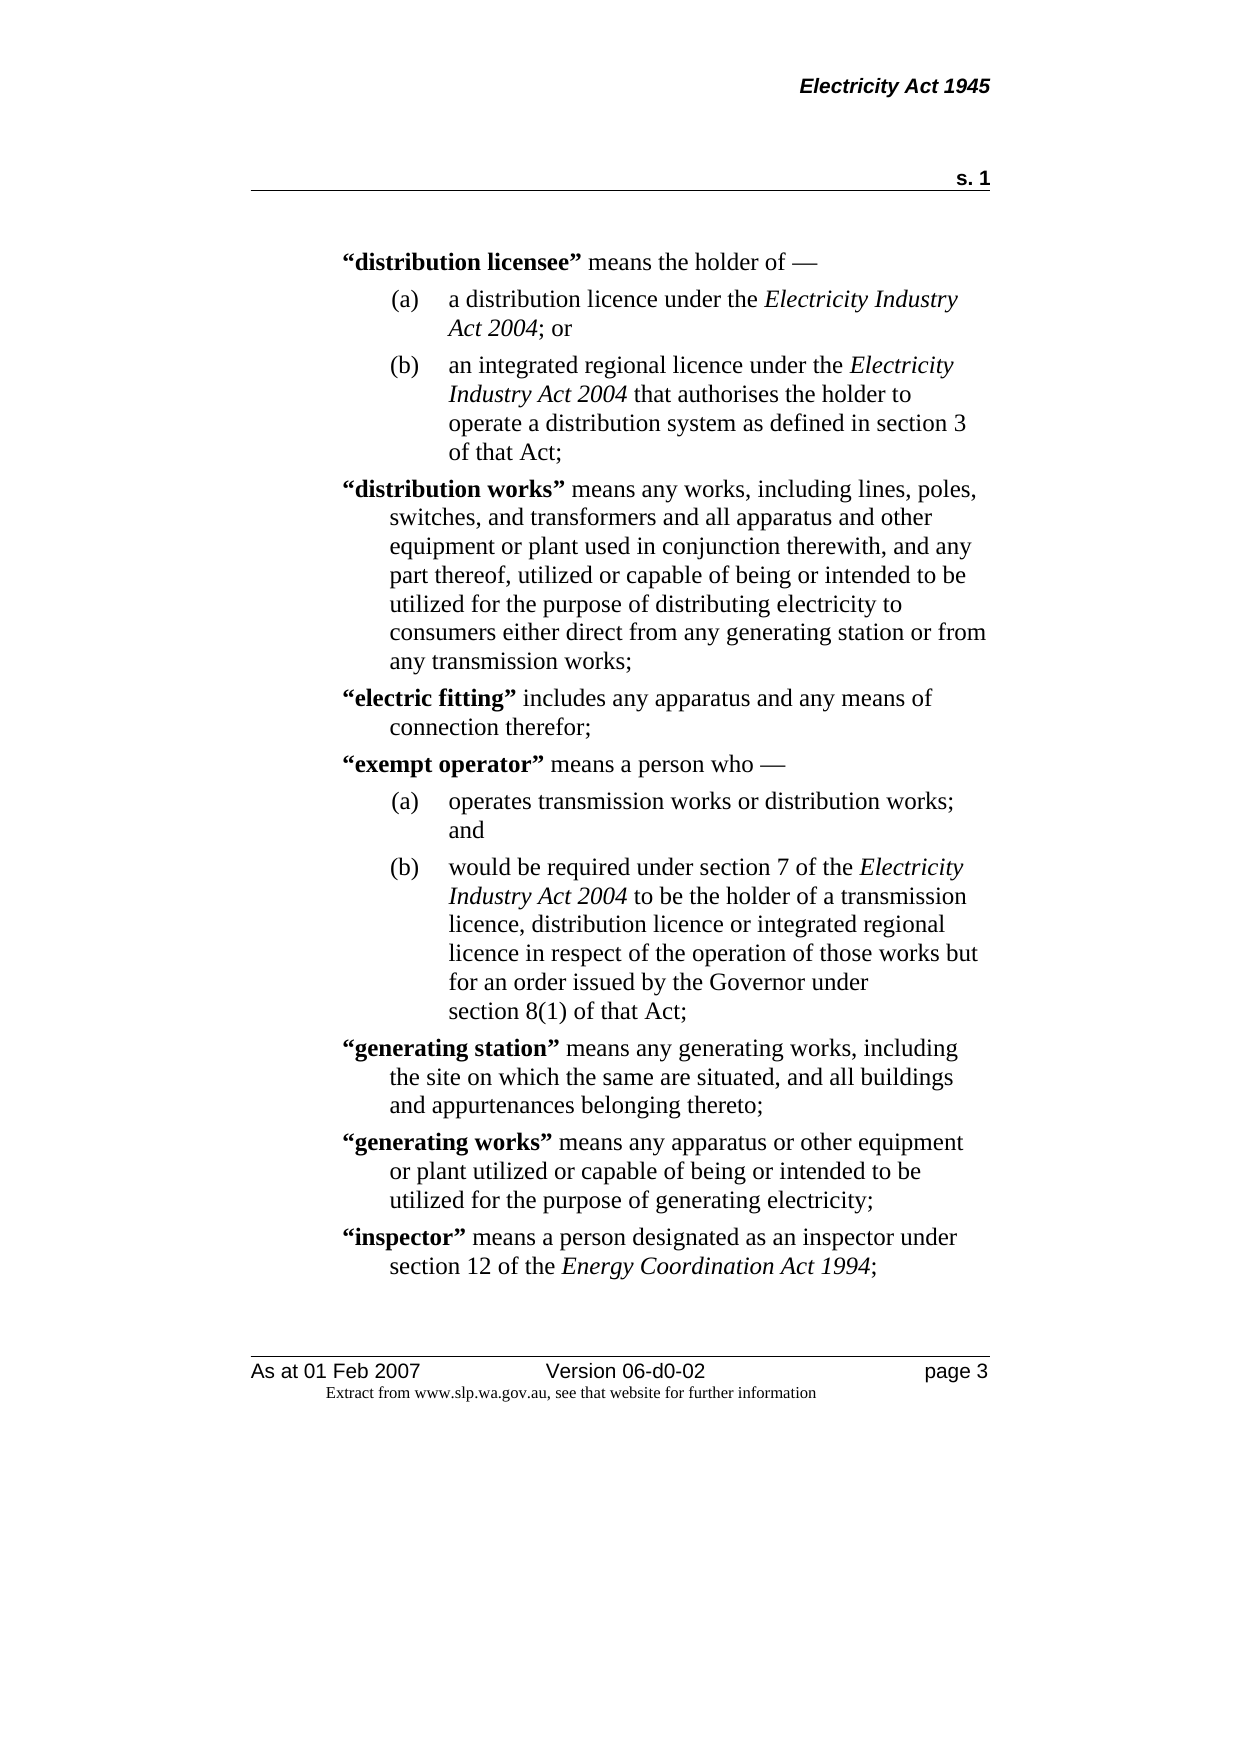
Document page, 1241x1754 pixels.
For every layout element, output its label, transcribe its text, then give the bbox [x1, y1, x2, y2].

text “exempt operator” means a person who — [251, 749, 990, 778]
text “generating works” means any apparatus or other equipment or plant utilized or capable of being or intended to be utilized for the purpose of generating electricity; [251, 1127, 990, 1214]
text “electric fitting” includes any apparatus and any means of connection therefor; [251, 683, 990, 741]
text “distribution works” means any works, including lines, poles, switches, and transformers and all apparatus and other equipment or plant used in conjunction therewith, and any part thereof, utilized or capable of being or intended to be utilized for the purpose of distributing electricity to consumers either direct from any generating station or from any transmission works; [251, 474, 990, 675]
text “inspector” means a person designated as an inspector under section 12 of the Energy Coordination Act 1994; [251, 1222, 990, 1279]
text (a) operates transmission works or distribution works; and [251, 786, 990, 844]
text (b) would be required under section 7 of the Electricity Industry Act 2004 to be the holder of a transmission licence, distribution licence or integrated regional licence in respect of the operation of those works but for an order issued by the Governor under section 8(1) of that Act; [251, 852, 990, 1024]
text “distribution licensee” means the holder of — [251, 247, 990, 276]
text (b) an integrated regional licence under the Electricity Industry Act 2004 that authorises the holder to operate a distribution system as defined in section 3 of that Act; [251, 350, 990, 465]
text (a) a distribution licence under the Electricity Industry Act 2004; or [251, 284, 990, 342]
text “generating station” means any generating works, including the site on which the same are situated, and all buildings and appurtenances belonging thereto; [251, 1033, 990, 1119]
